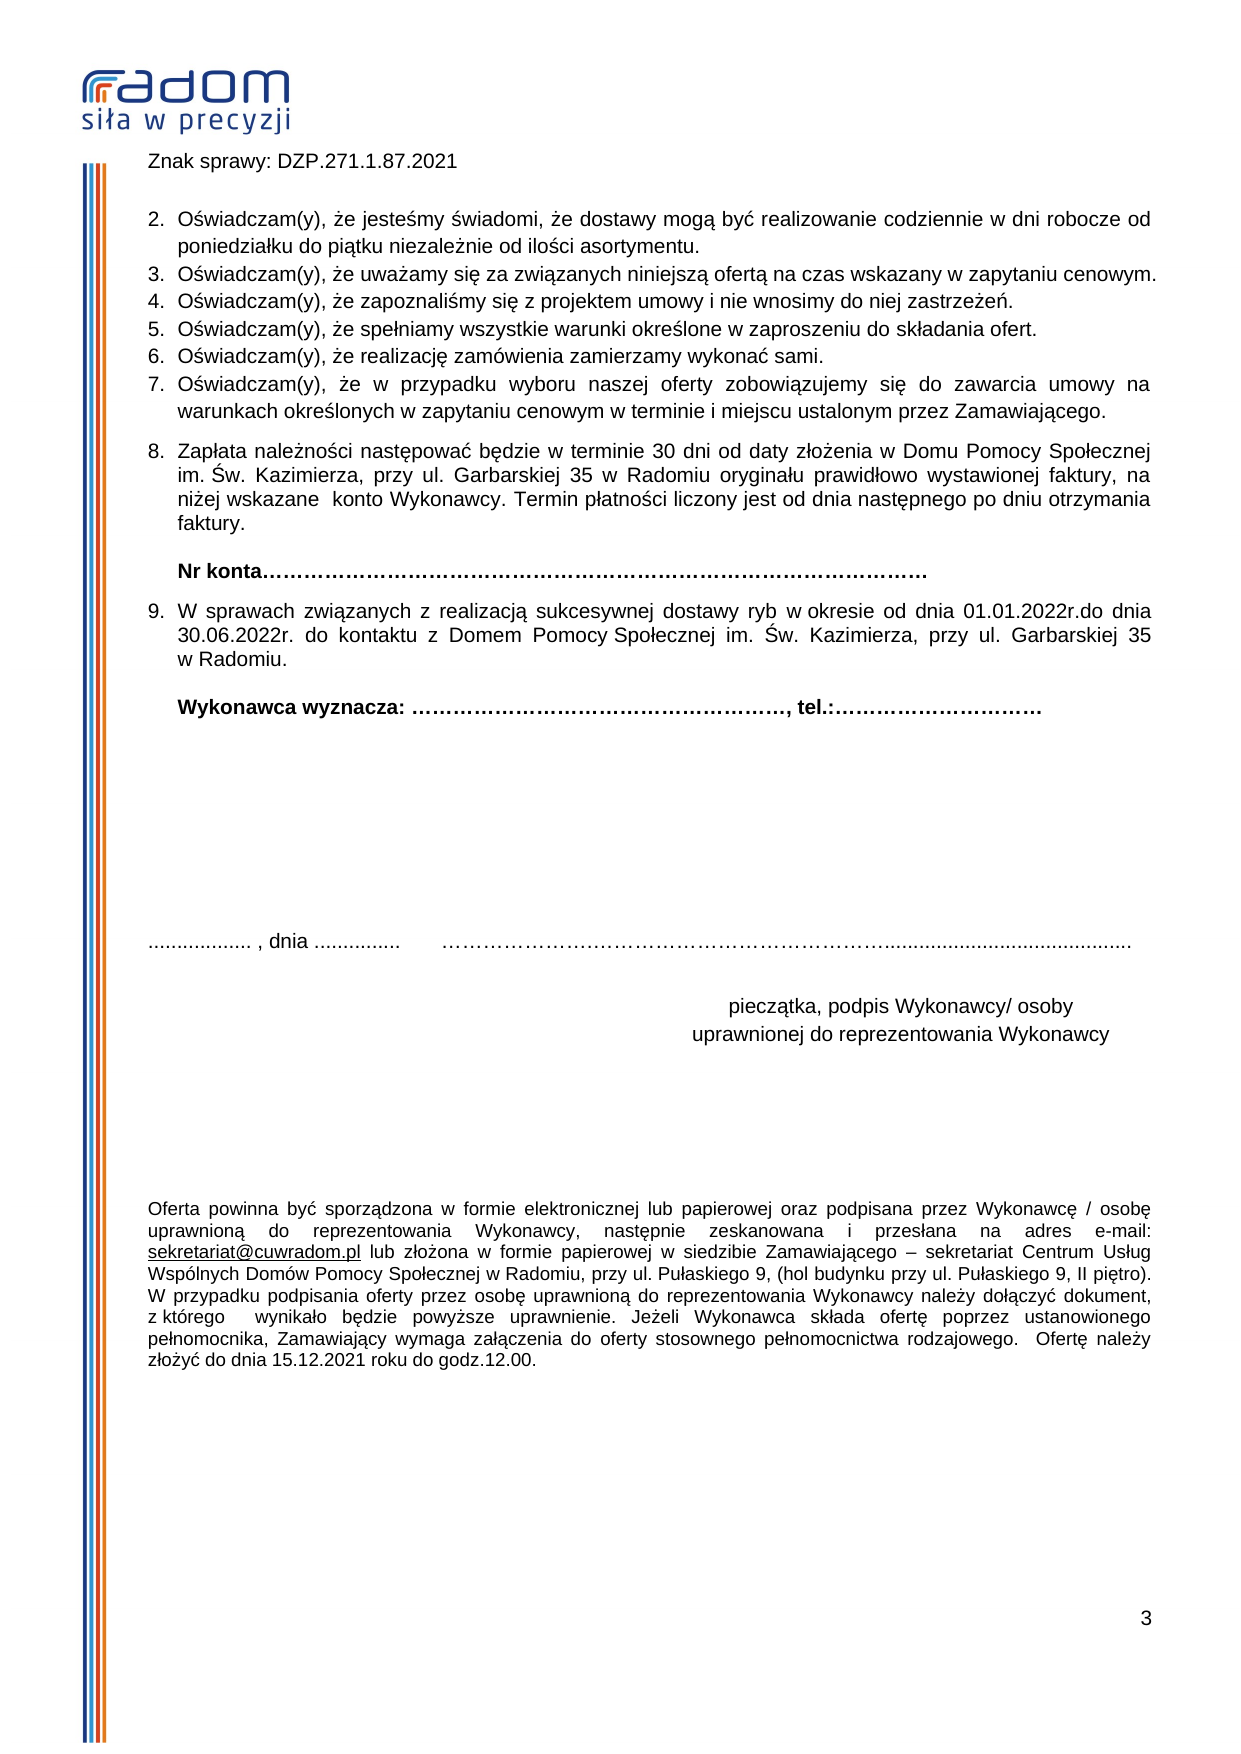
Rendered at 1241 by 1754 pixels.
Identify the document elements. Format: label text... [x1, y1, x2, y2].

list Oświadczam(y), że uważamy się za związanych niniejszą ofertą na czas wskazany w zapytaniu cenowym. [148, 262, 1167, 286]
text uprawnionej do reprezentowania Wykonawcy [148, 1022, 1152, 1046]
text pieczątka, podpis Wykonawcy/ osoby [148, 994, 1152, 1018]
list Oświadczam(y), że jesteśmy świadomi, że dostawy mogą być realizowanie codziennie w dni robocze od poniedziałku do piątku niezależnie od ilości asortymentu. [148, 207, 1152, 258]
list Oświadczam(y), że spełniamy wszystkie warunki określone w zaproszeniu do składania ofert. [148, 317, 1152, 341]
picture [11, 0, 1241, 1743]
list Oświadczam(y), że realizację zamówienia zamierzamy wykonać sami. [148, 344, 1152, 368]
list Oświadczam(y), że zapoznaliśmy się z projektem umowy i nie wnosimy do niej zastrzeżeń. [148, 289, 1152, 313]
text Oferta powinna być sporządzona w formie elektronicznej lub papierowej oraz podpisana przez Wykonawcę / osobę uprawnioną do reprezentowania Wykonawcy, następnie zeskanowana i przesłana na adres e-mail: sekretariat@cuwradom.pl lub złożona w formie papierowej w siedzibie Zamawiającego – sekretariat Centrum Usług Wspólnych Domów Pomocy Społecznej w Radomiu, przy ul. Pułaskiego 9, (hol budynku przy ul. Pułaskiego 9, II piętro). W przypadku podpisania oferty przez osobę uprawnioną do reprezentowania Wykonawcy należy dołączyć dokument, z którego wynikało będzie powyższe uprawnienie. Jeżeli Wykonawca składa ofertę poprzez ustanowionego pełnomocnika, Zamawiający wymaga załączenia do oferty stosownego pełnomocnictwa rodzajowego. Ofertę należy złożyć do dnia 15.12.2021 roku do godz.12.00. [148, 1198, 1152, 1371]
list W sprawach związanych z realizacją sukcesywnej dostawy ryb w okresie od dnia 01.01.2022r.do dnia 30.06.2022r. do kontaktu z Domem Pomocy Społecznej im. Św. Kazimierza, przy ul. Garbarskiej 35 w Radomiu. [148, 599, 1152, 671]
text Nr konta…………………………………………………………………………………… [177, 559, 1152, 583]
text .................. , dnia ............... ………………….……………………………………........................................... [148, 929, 1152, 953]
list Oświadczam(y), że w przypadku wyboru naszej oferty zobowiązujemy się do zawarcia umowy na warunkach określonych w zapytaniu cenowym w terminie i miejscu ustalonym przez Zamawiającego. [148, 372, 1152, 423]
list Zapłata należności następować będzie w terminie 30 dni od daty złożenia w Domu Pomocy Społecznej im. Św. Kazimierza, przy ul. Garbarskiej 35 w Radomiu oryginału prawidłowo wystawionej faktury, na niżej wskazane konto Wykonawcy. Termin płatności liczony jest od dnia następnego po dniu otrzymania faktury. [148, 439, 1152, 535]
text Wykonawca wyznacza: ………………………………………………, tel.:………………………… [177, 695, 1152, 719]
